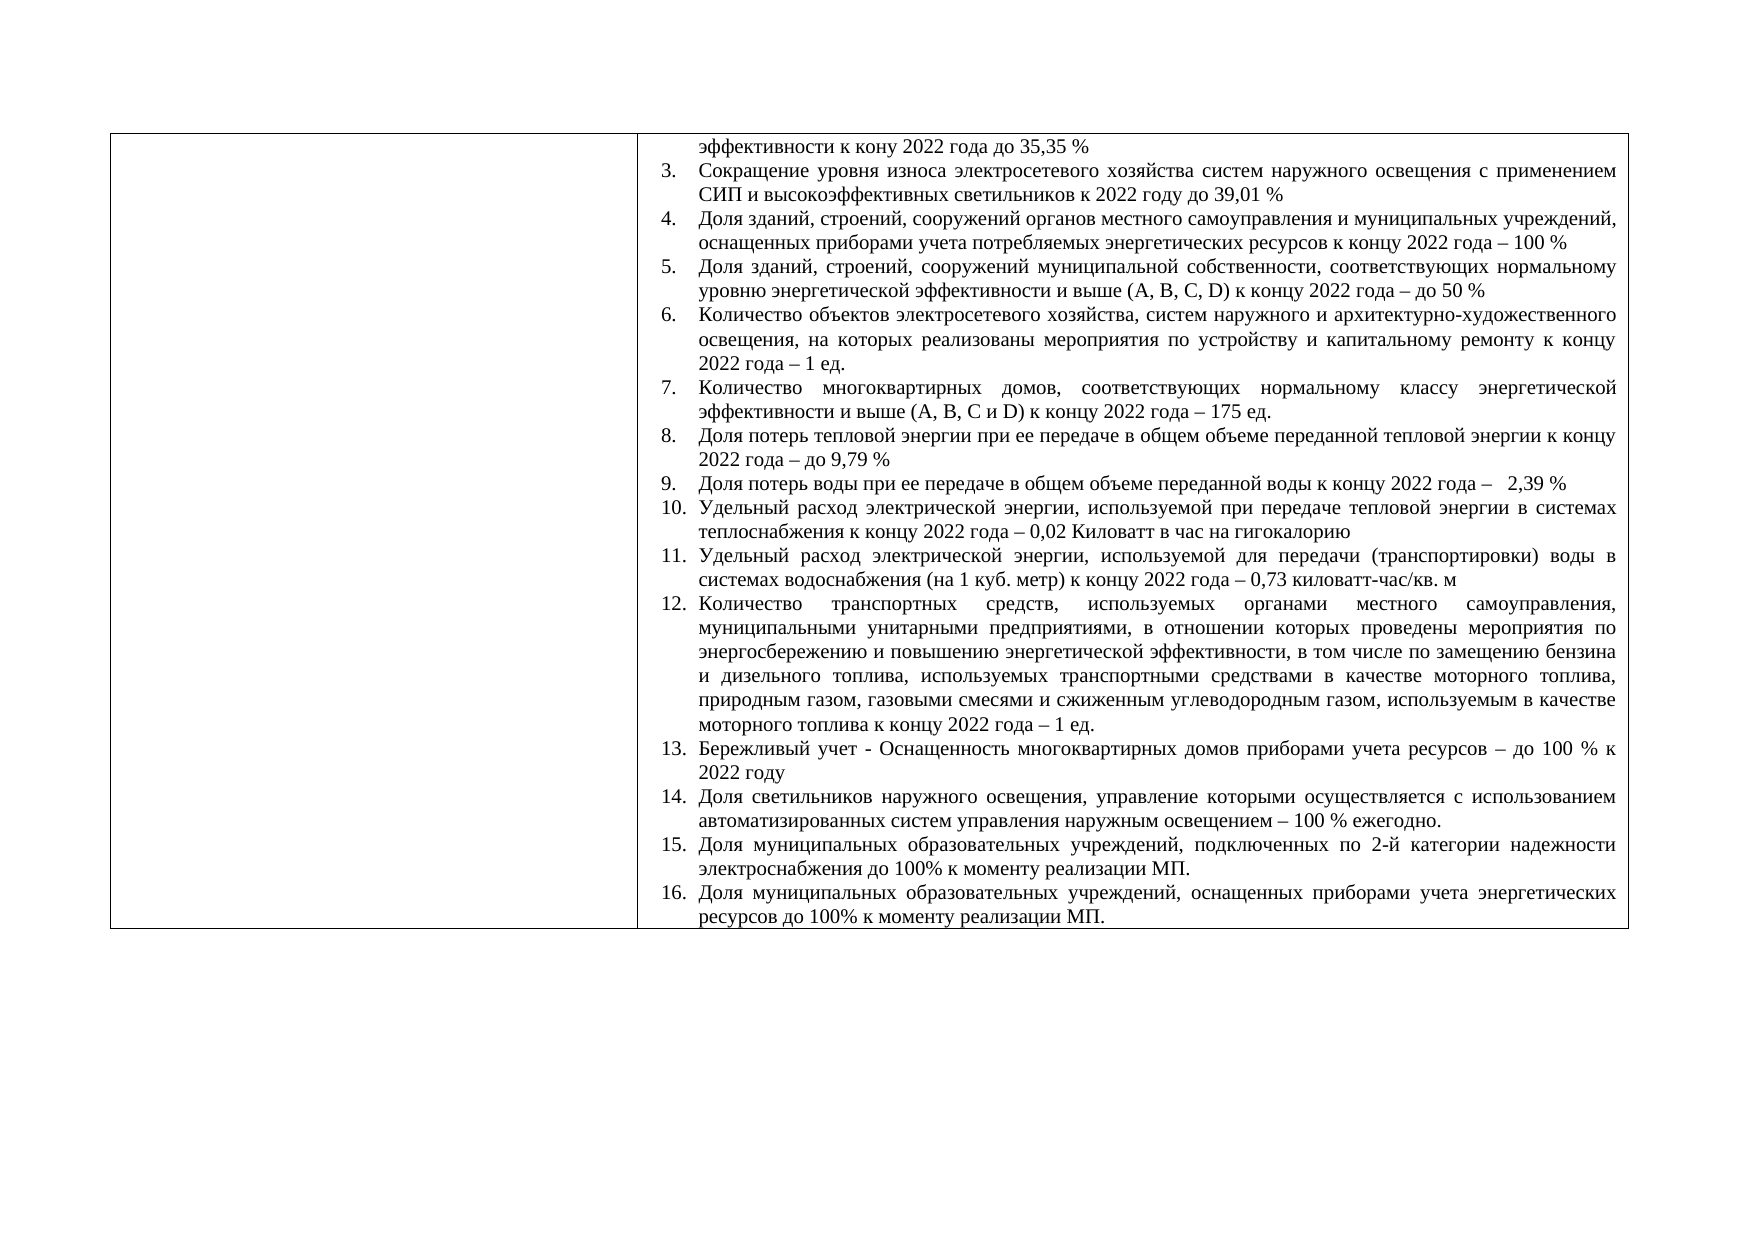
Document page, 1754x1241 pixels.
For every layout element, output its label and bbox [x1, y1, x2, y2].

table_cell [638, 134, 1628, 928]
table_cell [111, 134, 637, 928]
